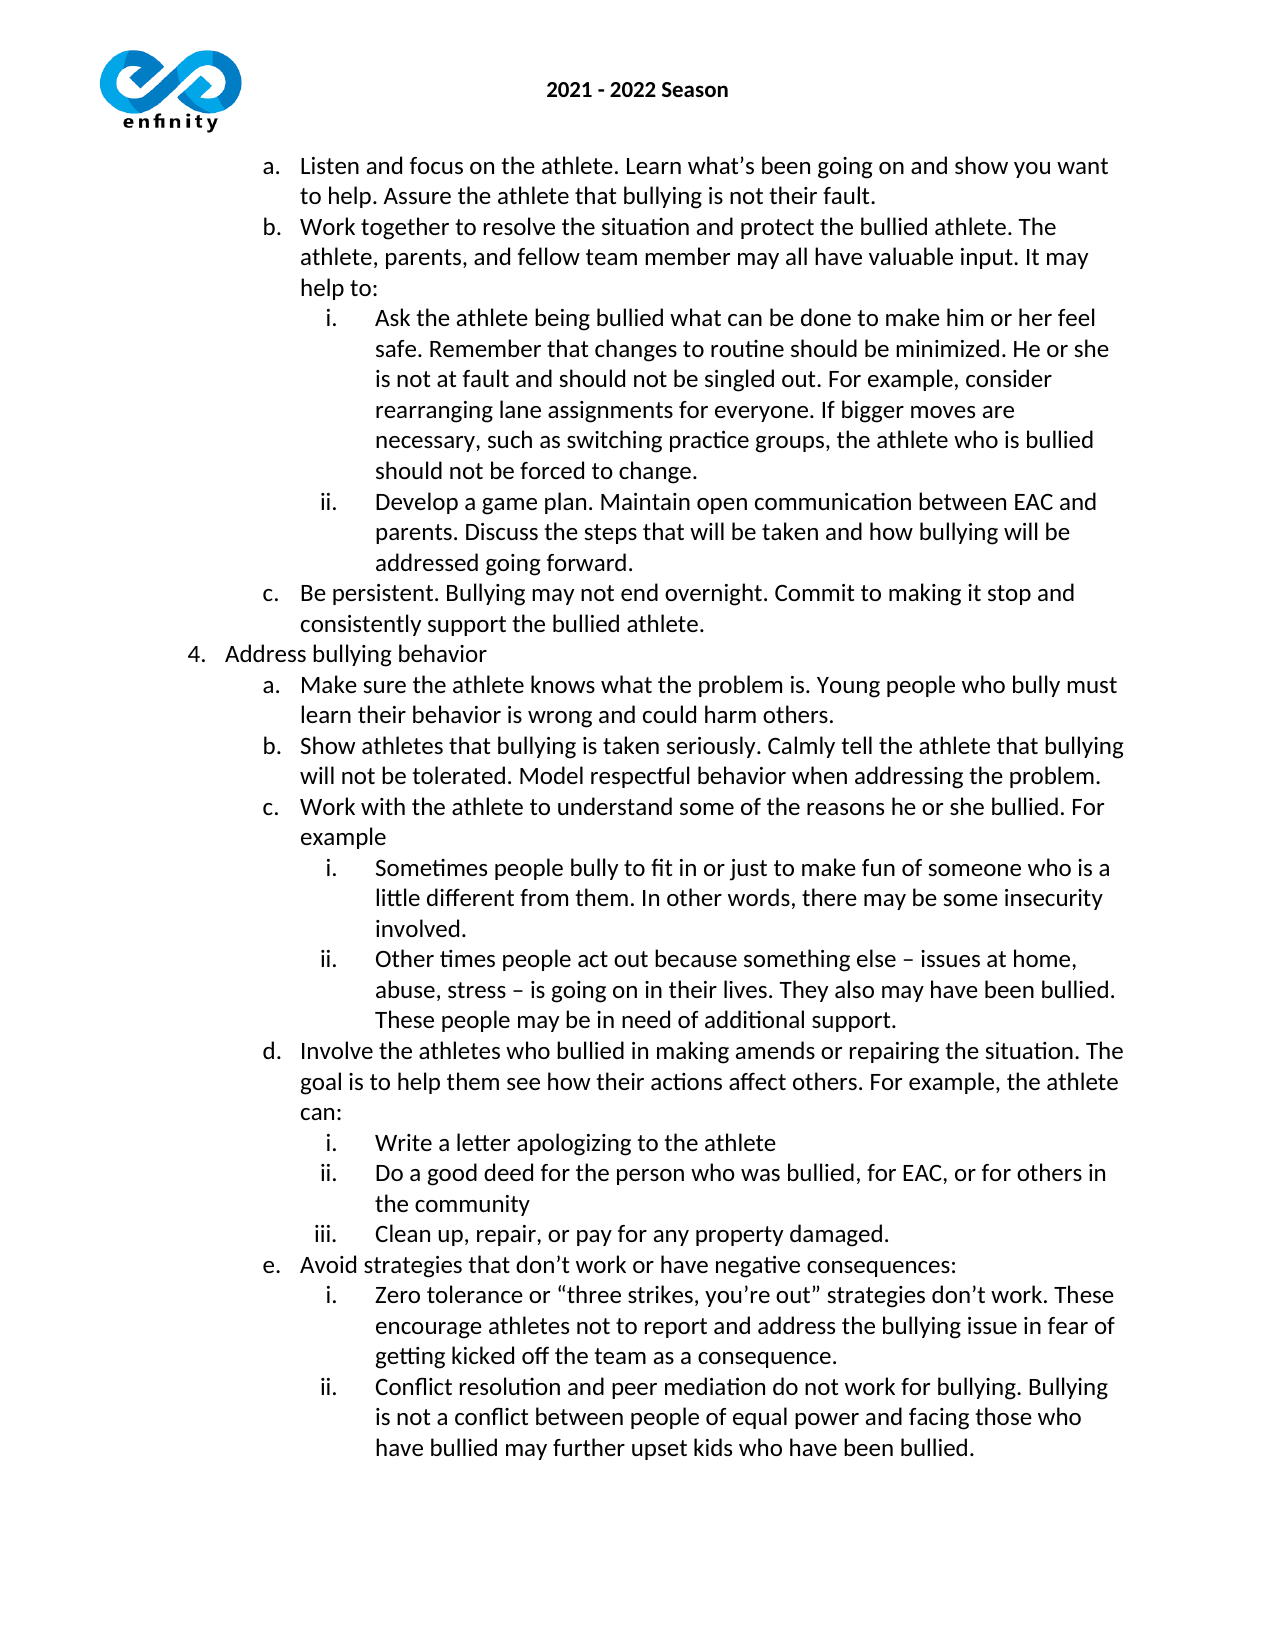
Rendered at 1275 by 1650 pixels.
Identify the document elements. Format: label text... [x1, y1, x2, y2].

list Avoid strategies that don’t work or have negative consequences: [262, 1249, 1125, 1279]
picture [96, 18, 243, 157]
list Work with the athlete to understand some of the reasons he or she bullied. For example [262, 791, 1125, 852]
list Conflict resolution and peer mediation do not work for bullying. Bullying is not a conflict between people of equal power and facing those who have bullied may further upset kids who have been bullied. [337, 1371, 1125, 1462]
list Ask the athlete being bullied what can be done to make him or her feel safe. Remember that changes to routine should be minimized. He or she is not at fault and should not be singled out. For example, consider rearranging lane assignments for everyone. If bigger moves are necessary, such as switching practice groups, the athlete who is bullied should not be forced to change. [337, 303, 1125, 486]
list Show athletes that bullying is taken seriously. Calmly tell the athlete that bullying will not be tolerated. Model respectful behavior when addressing the problem. [262, 730, 1125, 791]
list Clean up, repair, or pay for any property damaged. [337, 1218, 1125, 1249]
list Work together to resolve the situation and protect the bullied athlete. The athlete, parents, and fellow team member may all have valuable input. It may help to: [262, 211, 1125, 303]
list Develop a game plan. Maintain open communication between EAC and parents. Discuss the steps that will be taken and how bullying will be addressed going forward. [337, 486, 1125, 577]
list Sometimes people bully to fit in or just to make fun of someone who is a little different from them. In other words, there may be some insecurity involved. [337, 852, 1125, 943]
list Involve the athletes who bullied in making amends or repairing the situation. The goal is to help them see how their actions affect others. For example, the athlete can: [262, 1035, 1125, 1127]
list Do a good deed for the person who was bullied, for EAC, or for others in the community [337, 1157, 1125, 1218]
list Address bullying behavior [187, 638, 1125, 669]
list Write a letter apologizing to the athlete [337, 1127, 1125, 1157]
list Zero tolerance or “three strikes, you’re out” strategies don’t work. These encourage athletes not to report and address the bullying issue in fear of getting kicked off the team as a consequence. [337, 1279, 1125, 1371]
list Other times people act out because something else – issues at home, abuse, stress – is going on in their lives. They also may have been bullied. These people may be in need of additional support. [337, 943, 1125, 1035]
list Make sure the athlete knows what the problem is. Young people who bully must learn their behavior is wrong and could harm others. [262, 669, 1125, 730]
list Listen and focus on the athlete. Learn what’s been going on and show you want to help. Assure the athlete that bullying is not their fault. [262, 150, 1125, 211]
list Be persistent. Bullying may not end overnight. Commit to making it stop and consistently support the bullied athlete. [262, 577, 1125, 638]
